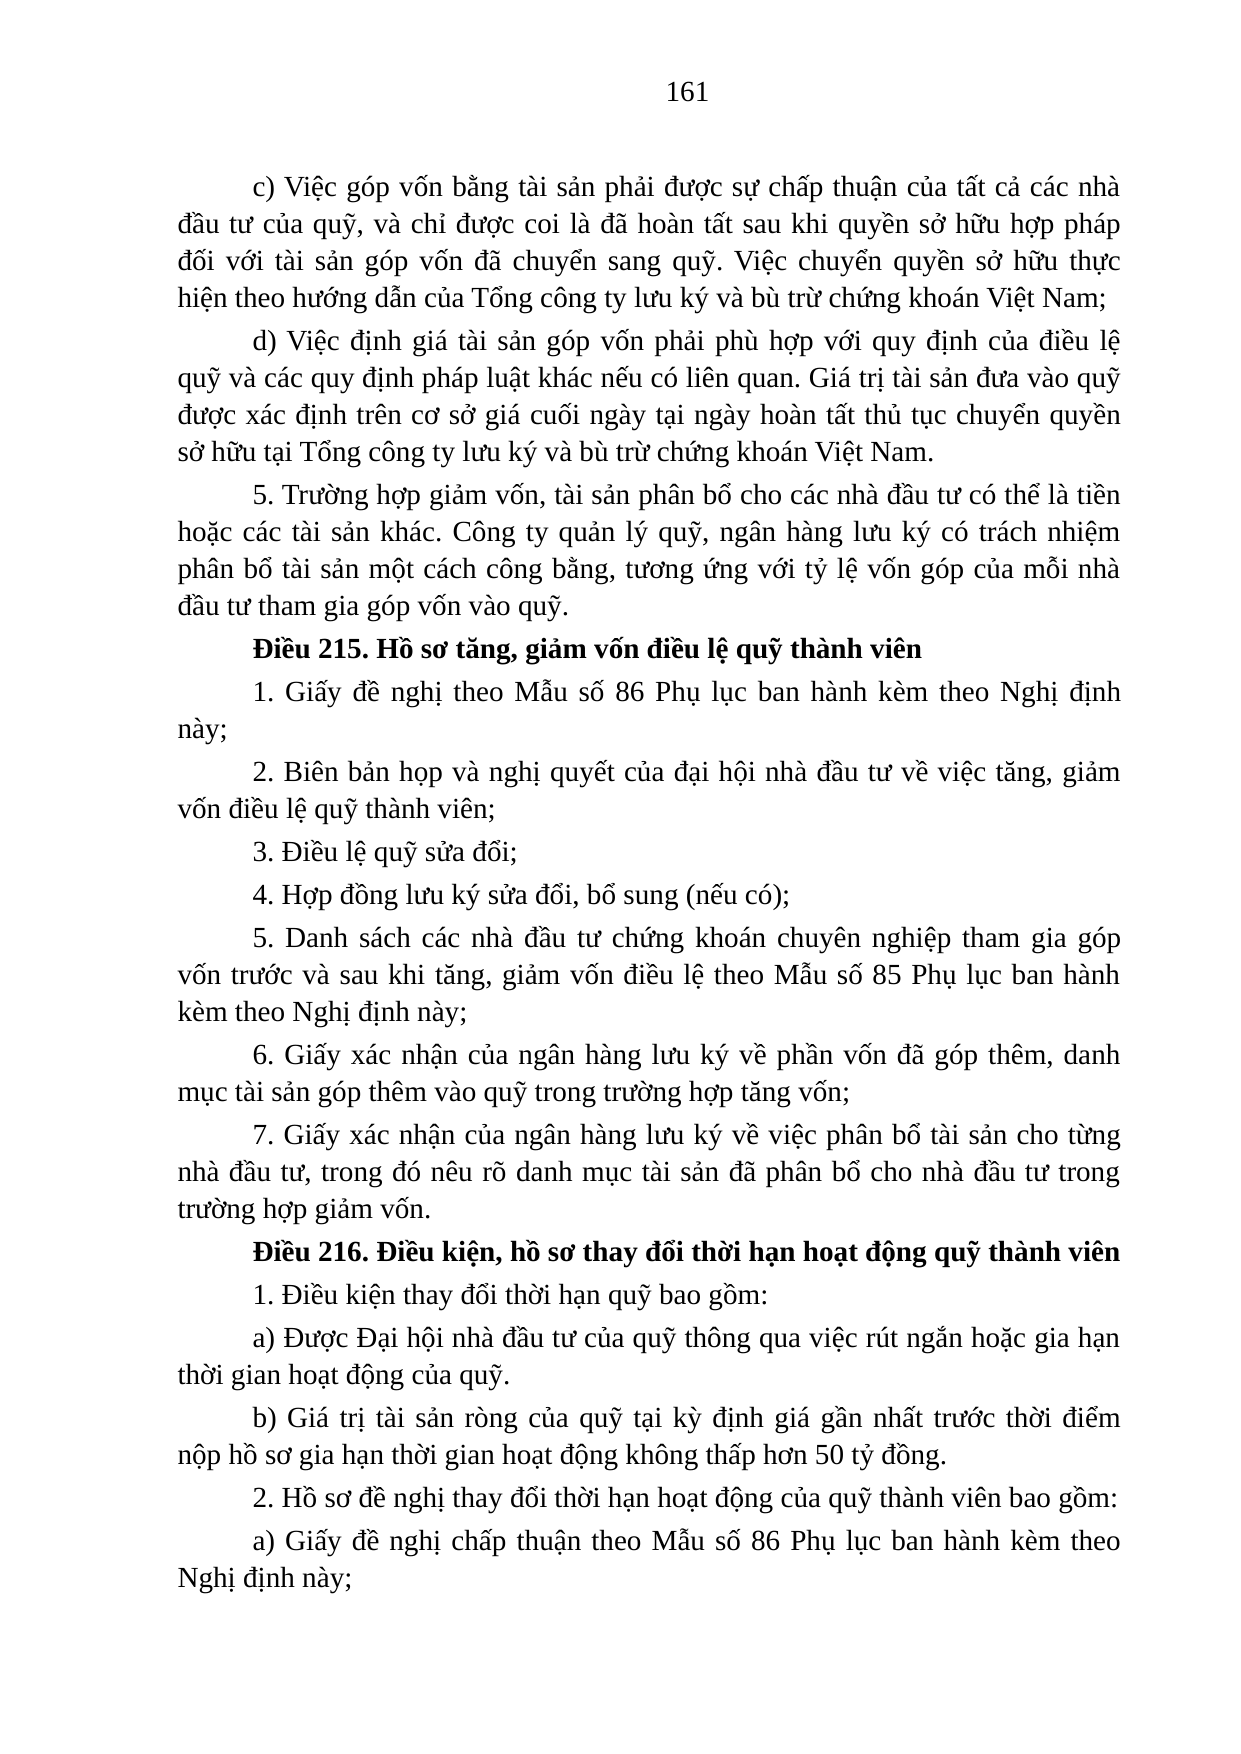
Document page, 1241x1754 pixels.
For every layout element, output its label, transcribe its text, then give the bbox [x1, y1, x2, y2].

text 6. Giấy xác nhận của ngân hàng lưu ký về phần vốn đã góp thêm, danh mục tài sản góp thêm vào quỹ trong trường hợp tăng vốn; [177, 1037, 1122, 1107]
text 2. Biên bản họp và nghị quyết của đại hội nhà đầu tư về việc tăng, giảm vốn điều lệ quỹ thành viên; [177, 754, 1122, 824]
text b) Giá trị tài sản ròng của quỹ tại kỳ định giá gần nhất trước thời điểm nộp hồ sơ gia hạn thời gian hoạt động không thấp hơn 50 tỷ đồng. [177, 1400, 1122, 1471]
text a) Được Đại hội nhà đầu tư của quỹ thông qua việc rút ngắn hoặc gia hạn thời gian hoạt động của quỹ. [177, 1320, 1122, 1391]
text d) Việc định giá tài sản góp vốn phải phù hợp với quy định của điều lệ quỹ và các quy định pháp luật khác nếu có liên quan. Giá trị tài sản đưa vào quỹ được xác định trên cơ sở giá cuối ngày tại ngày hoàn tất thủ tục chuyển quyền sở hữu tại Tổng công ty lưu ký và bù trừ chứng khoán Việt Nam. [177, 323, 1122, 467]
text 5. Danh sách các nhà đầu tư chứng khoán chuyên nghiệp tham gia góp vốn trước và sau khi tăng, giảm vốn điều lệ theo Mẫu số 85 Phụ lục ban hành kèm theo Nghị định này; [177, 920, 1122, 1027]
text 7. Giấy xác nhận của ngân hàng lưu ký về việc phân bổ tài sản cho từng nhà đầu tư, trong đó nêu rõ danh mục tài sản đã phân bổ cho nhà đầu tư trong trường hợp giảm vốn. [177, 1117, 1122, 1224]
text 4. Hợp đồng lưu ký sửa đổi, bổ sung (nếu có); [177, 877, 1122, 911]
text Điều 215. Hồ sơ tăng, giảm vốn điều lệ quỹ thành viên [177, 631, 1122, 664]
text 2. Hồ sơ đề nghị thay đổi thời hạn hoạt động của quỹ thành viên bao gồm: [177, 1480, 1122, 1514]
text 1. Điều kiện thay đổi thời hạn quỹ bao gồm: [177, 1277, 1122, 1311]
text a) Giấy đề nghị chấp thuận theo Mẫu số 86 Phụ lục ban hành kèm theo Nghị định này; [177, 1523, 1122, 1594]
text 1. Giấy đề nghị theo Mẫu số 86 Phụ lục ban hành kèm theo Nghị định này; [177, 674, 1122, 744]
text 3. Điều lệ quỹ sửa đổi; [177, 834, 1122, 867]
text 5. Trường hợp giảm vốn, tài sản phân bổ cho các nhà đầu tư có thể là tiền hoặc các tài sản khác. Công ty quản lý quỹ, ngân hàng lưu ký có trách nhiệm phân bổ tài sản một cách công bằng, tương ứng với tỷ lệ vốn góp của mỗi nhà đầu tư tham gia góp vốn vào quỹ. [177, 477, 1122, 621]
text Điều 216. Điều kiện, hồ sơ thay đổi thời hạn hoạt động quỹ thành viên [177, 1234, 1122, 1267]
text c) Việc góp vốn bằng tài sản phải được sự chấp thuận của tất cả các nhà đầu tư của quỹ, và chỉ được coi là đã hoàn tất sau khi quyền sở hữu hợp pháp đối với tài sản góp vốn đã chuyển sang quỹ. Việc chuyển quyền sở hữu thực hiện theo hướng dẫn của Tổng công ty lưu ký và bù trừ chứng khoán Việt Nam; [177, 169, 1122, 314]
